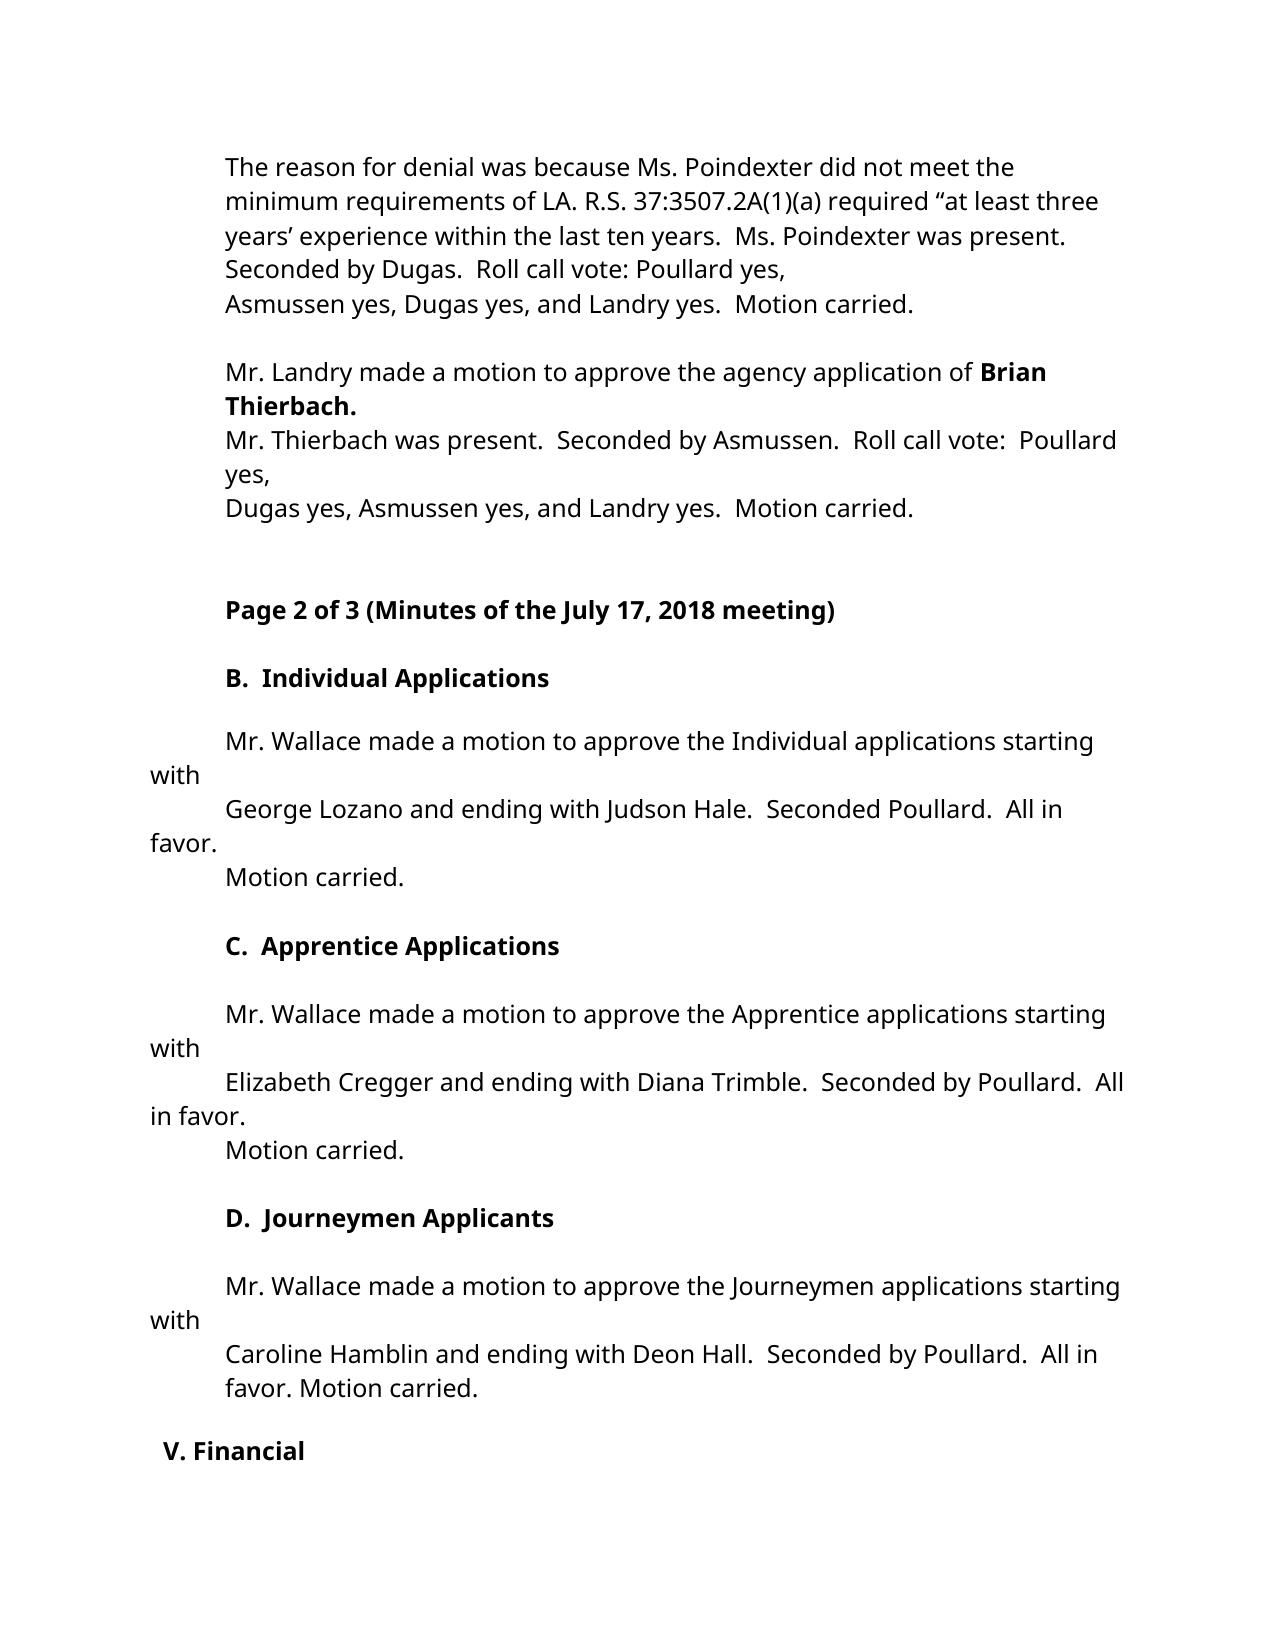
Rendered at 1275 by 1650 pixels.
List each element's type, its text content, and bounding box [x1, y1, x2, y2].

text Mr. Wallace made a motion to approve the Individual applications starting with [150, 724, 1125, 792]
text Dugas yes, Asmussen yes, and Landry yes. Motion carried. [225, 491, 1125, 525]
text Elizabeth Cregger and ending with Diana Trimble. Seconded by Poullard. All in favor. [150, 1064, 1125, 1132]
text Asmussen yes, Dugas yes, and Landry yes. Motion carried. [225, 286, 1125, 320]
text Mr. Wallace made a motion to approve the Journeymen applications starting with [150, 1269, 1125, 1337]
text Mr. Wallace made a motion to approve the Apprentice applications starting with [150, 996, 1125, 1064]
text C. Apprentice Applications [150, 928, 1125, 962]
text Motion carried. [150, 860, 1125, 894]
text The reason for denial was because Ms. Poindexter did not meet the minimum requirements of LA. R.S. 37:3507.2A(1)(a) required “at least three years’ experience within the last ten years. Ms. Poindexter was present. Seconded by Dugas. Roll call vote: Poullard yes, [225, 150, 1125, 286]
text V. Financial [150, 1434, 1125, 1468]
text Mr. Thierbach was present. Seconded by Asmussen. Roll call vote: Poullard yes, [225, 422, 1125, 491]
text Mr. Landry made a motion to approve the agency application of Brian Thierbach. [225, 354, 1125, 422]
text Page 2 of 3 (Minutes of the July 17, 2018 meeting) [225, 593, 1125, 627]
text Motion carried. [150, 1132, 1125, 1167]
text B. Individual Applications [150, 661, 1125, 695]
text Caroline Hamblin and ending with Deon Hall. Seconded by Poullard. All in favor. Motion carried. [150, 1337, 1125, 1405]
text George Lozano and ending with Judson Hale. Seconded Poullard. All in favor. [150, 792, 1125, 860]
text D. Journeymen Applicants [225, 1201, 1125, 1235]
